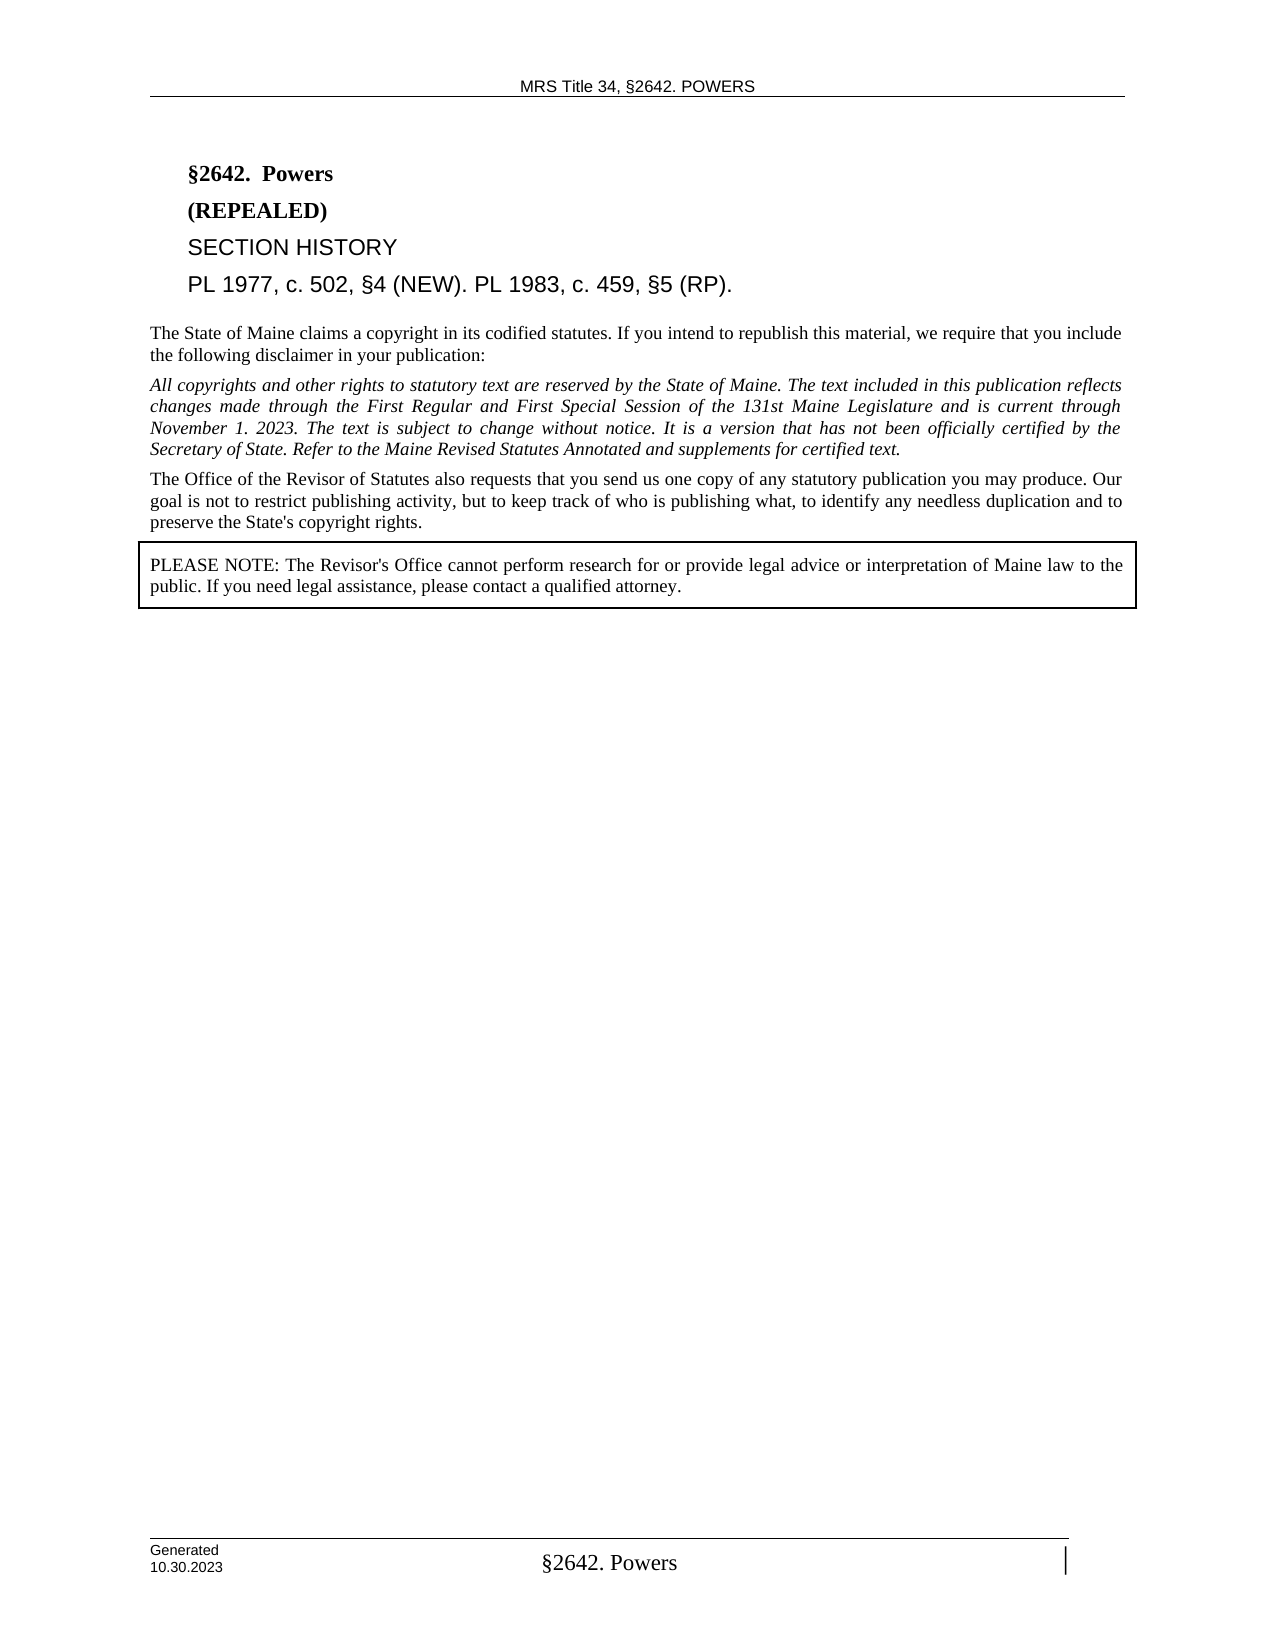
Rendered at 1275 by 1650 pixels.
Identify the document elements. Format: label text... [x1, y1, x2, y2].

text §2642. Powers [187, 160, 1125, 187]
text SECTION HISTORY [187, 234, 1125, 260]
text All copyrights and other rights to statutory text are reserved by the State of Maine. The text included in this publication reflects changes made through the First Regular and First Special Session of the 131st Maine Legislature and is current through November 1. 2023 . The text is subject to change without notice. It is a version that has not been officially certified by the Secretary of State. Refer to the Maine Revised Statutes Annotated and supplements for certified text. [150, 373, 1125, 460]
text PL 1977, c. 502, §4 (NEW). PL 1983, c. 459, §5 (RP). [187, 271, 1125, 297]
text The State of Maine claims a copyright in its codified statutes. If you intend to republish this material, we require that you include the following disclaimer in your publication: [150, 322, 1125, 365]
text The Office of the Revisor of Statutes also requests that you send us one copy of any statutory publication you may produce. Our goal is not to restrict publishing activity, but to keep track of who is publishing what, to identify any needless duplication and to preserve the State's copyright rights. [150, 468, 1125, 533]
text PLEASE NOTE: The Revisor's Office cannot perform research for or provide legal advice or interpretation of Maine law to the public. If you need legal assistance, please contact a qualified attorney. [140, 543, 1135, 607]
text (REPEALED) [187, 197, 1125, 223]
